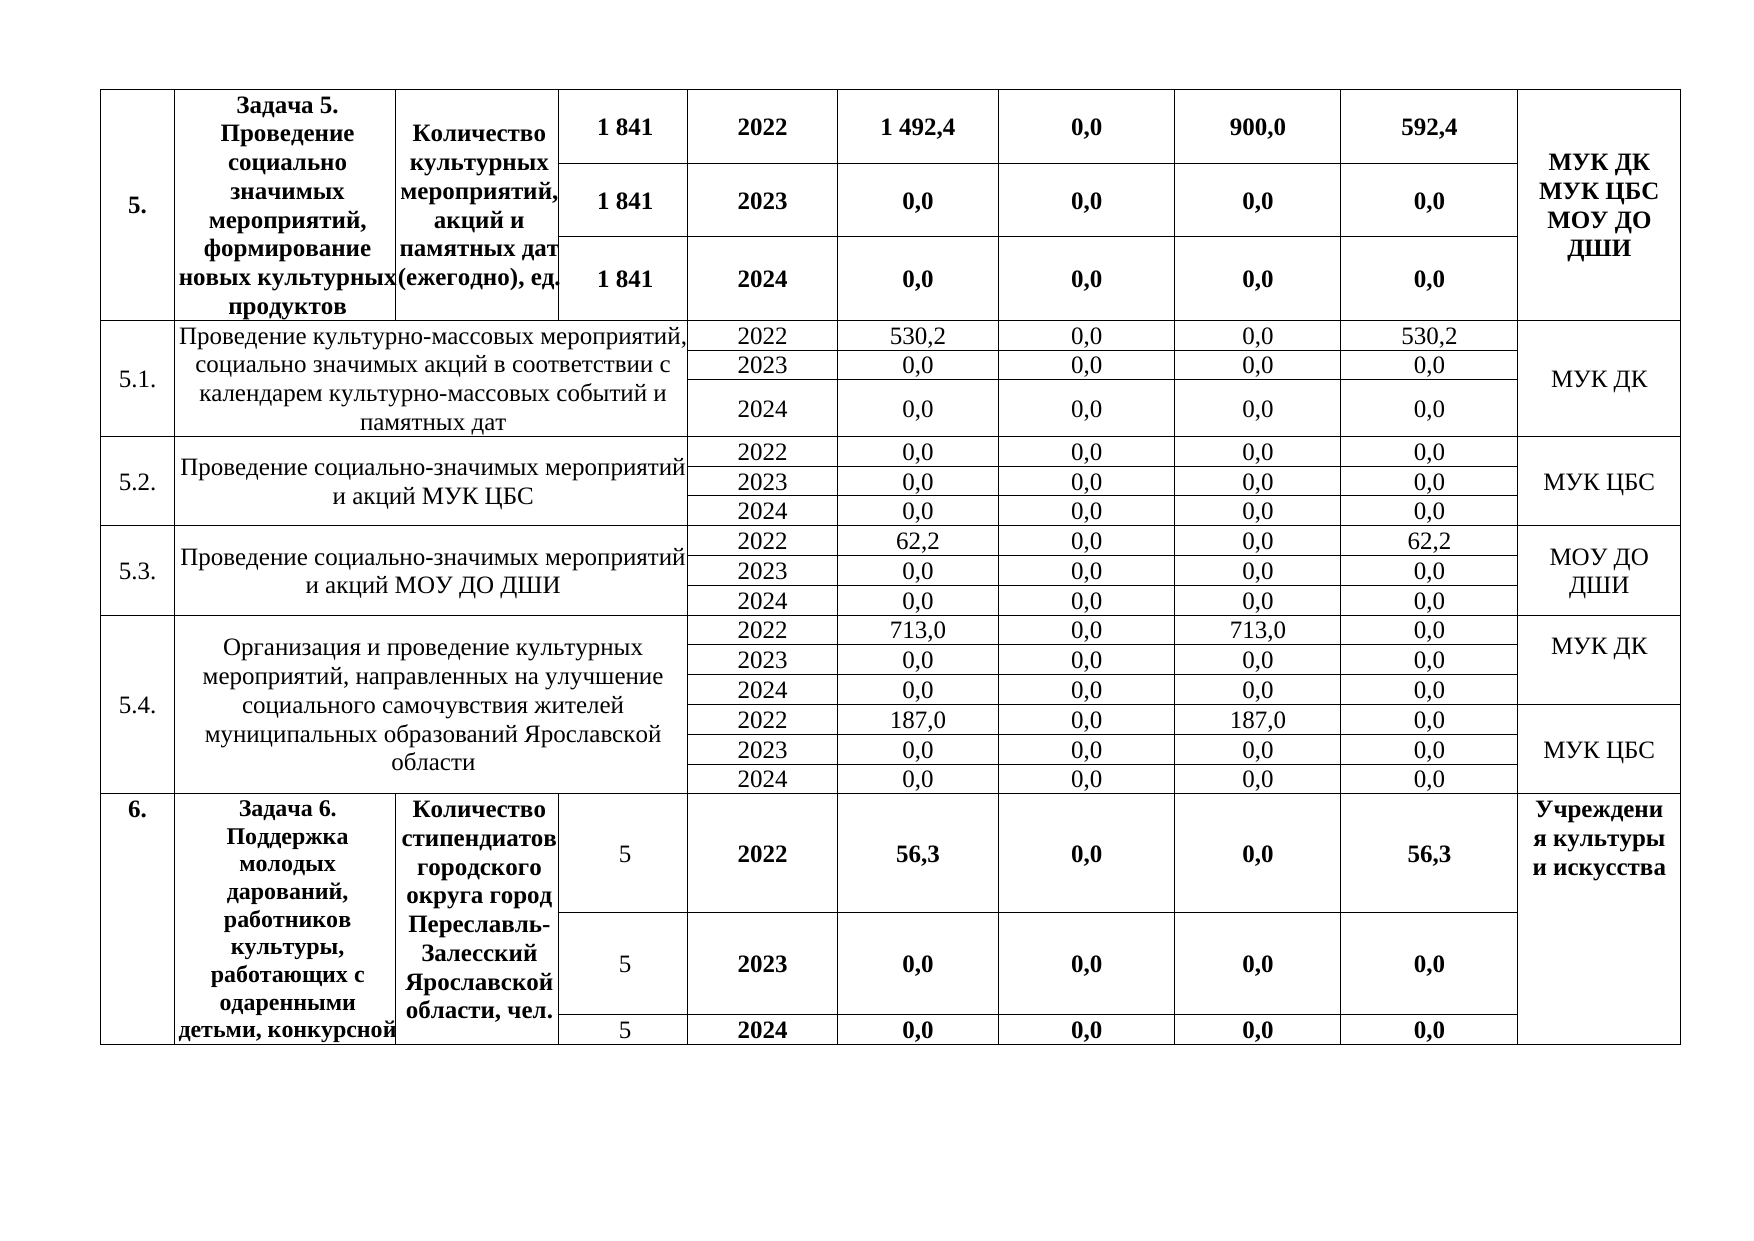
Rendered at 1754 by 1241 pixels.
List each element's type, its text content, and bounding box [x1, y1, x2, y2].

table_cell 1 841 [559, 164, 687, 236]
table_cell 2024 [688, 496, 837, 525]
table_cell МУК ДК МУК ЦБС МОУ ДО ДШИ [1518, 90, 1680, 320]
table_cell 2022 [688, 705, 837, 734]
table_cell 713,0 [838, 616, 998, 644]
table_cell 0,0 [1341, 380, 1517, 436]
table_cell МУК ДК [1518, 321, 1680, 436]
table_cell 0,0 [838, 164, 998, 236]
table_cell 0,0 [999, 765, 1174, 793]
table_cell 0,0 [1175, 496, 1340, 525]
table_cell 0,0 [838, 675, 998, 704]
table_cell 1 492,4 [838, 90, 998, 163]
table_cell 0,0 [999, 675, 1174, 704]
table_cell Задача 6. Поддержка молодых дарований, работников культуры, работающих с одаренными детьми, конкурсной деятельности самодеятельных коллективов [175, 794, 395, 1044]
table_cell 2023 [688, 645, 837, 674]
table_cell 5.3. [101, 526, 174, 614]
table_cell 2023 [688, 556, 837, 585]
table_cell 0,0 [999, 735, 1174, 763]
table_cell 0,0 [1175, 1015, 1340, 1044]
table_cell 2022 [688, 437, 837, 466]
table_cell 0,0 [1175, 913, 1340, 1014]
table_cell 0,0 [838, 586, 998, 614]
table_cell Организация и проведение культурных мероприятий, направленных на улучшение социального самочувствия жителей муниципальных образований Ярославской области [175, 616, 687, 793]
table_cell 0,0 [838, 380, 998, 436]
table_cell 2024 [688, 237, 837, 320]
table_cell 0,0 [1341, 675, 1517, 704]
table_cell 0,0 [838, 237, 998, 320]
table_cell 900,0 [1175, 90, 1340, 163]
table_cell 0,0 [999, 437, 1174, 466]
table_cell 0,0 [1175, 237, 1340, 320]
table_cell 2023 [688, 164, 837, 236]
table_cell 2022 [688, 616, 837, 644]
table_cell 0,0 [999, 794, 1174, 912]
table_cell 0,0 [1341, 437, 1517, 466]
table_cell 56,3 [1341, 794, 1517, 912]
table_cell 0,0 [1175, 735, 1340, 763]
table_cell 0,0 [838, 556, 998, 585]
table_cell 0,0 [838, 351, 998, 379]
table_cell 0,0 [999, 351, 1174, 379]
table_cell 0,0 [1175, 794, 1340, 912]
table_cell 0,0 [1175, 675, 1340, 704]
table_cell 62,2 [838, 526, 998, 555]
table_cell 0,0 [999, 913, 1174, 1014]
table_cell МУК ЦБС [1518, 437, 1680, 525]
table_cell 5 [559, 1015, 687, 1044]
table_cell 0,0 [1341, 556, 1517, 585]
table_cell 0,0 [1175, 645, 1340, 674]
table_cell 0,0 [1175, 467, 1340, 495]
table_cell 0,0 [1341, 237, 1517, 320]
table_cell 2024 [688, 380, 837, 436]
table_cell 2024 [688, 1015, 837, 1044]
table_cell 5 [559, 913, 687, 1014]
table_cell МУК ЦБС [1518, 705, 1680, 793]
table_cell 5. [101, 90, 174, 320]
table_cell 0,0 [1341, 351, 1517, 379]
table_cell МУК ДК [1518, 616, 1680, 704]
table_cell 187,0 [1175, 705, 1340, 734]
table_cell 0,0 [1175, 526, 1340, 555]
table_cell 0,0 [999, 526, 1174, 555]
table_cell 713,0 [1175, 616, 1340, 644]
table_cell Проведение социально-значимых мероприятий и акций МУК ЦБС [175, 437, 687, 525]
table_cell 0,0 [999, 467, 1174, 495]
table_cell 0,0 [1175, 556, 1340, 585]
table_cell 592,4 [1341, 90, 1517, 163]
table_cell 0,0 [1341, 1015, 1517, 1044]
table_cell 0,0 [838, 1015, 998, 1044]
table_cell Задача 5. Проведение социально значимых мероприятий, формирование новых культурных продуктов [175, 90, 395, 320]
table_cell Проведение культурно-массовых мероприятий, социально значимых акций в соответствии с календарем культурно-массовых событий и памятных дат [175, 321, 687, 436]
table_cell 0,0 [1341, 616, 1517, 644]
table_cell 0,0 [1175, 380, 1340, 436]
table_cell 187,0 [838, 705, 998, 734]
table_cell 2024 [688, 586, 837, 614]
table_cell Количество стипендиатов городского округа город Переславль-Залесский Ярославской области, чел. [396, 794, 558, 1044]
table_cell 0,0 [999, 1015, 1174, 1044]
table_cell 0,0 [1175, 765, 1340, 793]
table_cell 0,0 [1341, 735, 1517, 763]
table_cell 0,0 [1175, 437, 1340, 466]
table_cell 5.1. [101, 321, 174, 436]
table_cell 0,0 [999, 586, 1174, 614]
table_cell 0,0 [1341, 765, 1517, 793]
table_cell 56,3 [838, 794, 998, 912]
table_cell 1 841 [559, 237, 687, 320]
table_cell 0,0 [1341, 467, 1517, 495]
table_cell 0,0 [1175, 321, 1340, 349]
table_cell 0,0 [999, 164, 1174, 236]
table_cell 0,0 [1341, 645, 1517, 674]
table_cell 2023 [688, 735, 837, 763]
table_cell 0,0 [838, 496, 998, 525]
table_cell 0,0 [999, 705, 1174, 734]
table_cell 0,0 [838, 913, 998, 1014]
table_cell 0,0 [1341, 164, 1517, 236]
table_cell 2023 [688, 467, 837, 495]
table_cell 0,0 [838, 735, 998, 763]
table_cell Количество культурных мероприятий, акций и памятных дат (ежегодно), ед. [396, 90, 558, 320]
table_cell 2022 [688, 794, 837, 912]
table_cell 2022 [688, 321, 837, 349]
table_cell 0,0 [999, 496, 1174, 525]
table_cell 0,0 [838, 437, 998, 466]
table_cell 530,2 [1341, 321, 1517, 349]
table_cell 0,0 [999, 90, 1174, 163]
table_cell 0,0 [999, 237, 1174, 320]
table_cell 5 [559, 794, 687, 912]
table_cell 0,0 [1341, 913, 1517, 1014]
table_cell 5.2. [101, 437, 174, 525]
table_cell 0,0 [1341, 496, 1517, 525]
table_cell 0,0 [1175, 351, 1340, 379]
table_cell Проведение социально-значимых мероприятий и акций МОУ ДО ДШИ [175, 526, 687, 614]
table_cell 2023 [688, 351, 837, 379]
table_cell 5.4. [101, 616, 174, 793]
table_cell 0,0 [838, 645, 998, 674]
table_cell МОУ ДО ДШИ [1518, 526, 1680, 614]
table_cell Учреждения культуры и искусства [1518, 794, 1680, 1044]
table_cell 0,0 [999, 616, 1174, 644]
table_cell 530,2 [838, 321, 998, 349]
table_cell 6. [101, 794, 174, 1044]
table_cell 2024 [688, 765, 837, 793]
table_cell 0,0 [1175, 586, 1340, 614]
table_cell 0,0 [999, 645, 1174, 674]
table_cell 0,0 [1341, 586, 1517, 614]
table_cell 2024 [688, 675, 837, 704]
table_cell 0,0 [999, 321, 1174, 349]
table_cell 0,0 [1175, 164, 1340, 236]
table_cell 62,2 [1341, 526, 1517, 555]
table_cell 1 841 [559, 90, 687, 163]
table_cell 0,0 [838, 765, 998, 793]
table_cell 0,0 [838, 467, 998, 495]
table_cell 2022 [688, 526, 837, 555]
table_cell 0,0 [999, 380, 1174, 436]
table_cell 0,0 [1341, 705, 1517, 734]
table_cell 0,0 [999, 556, 1174, 585]
table_cell 2022 [688, 90, 837, 163]
table_cell 2023 [688, 913, 837, 1014]
